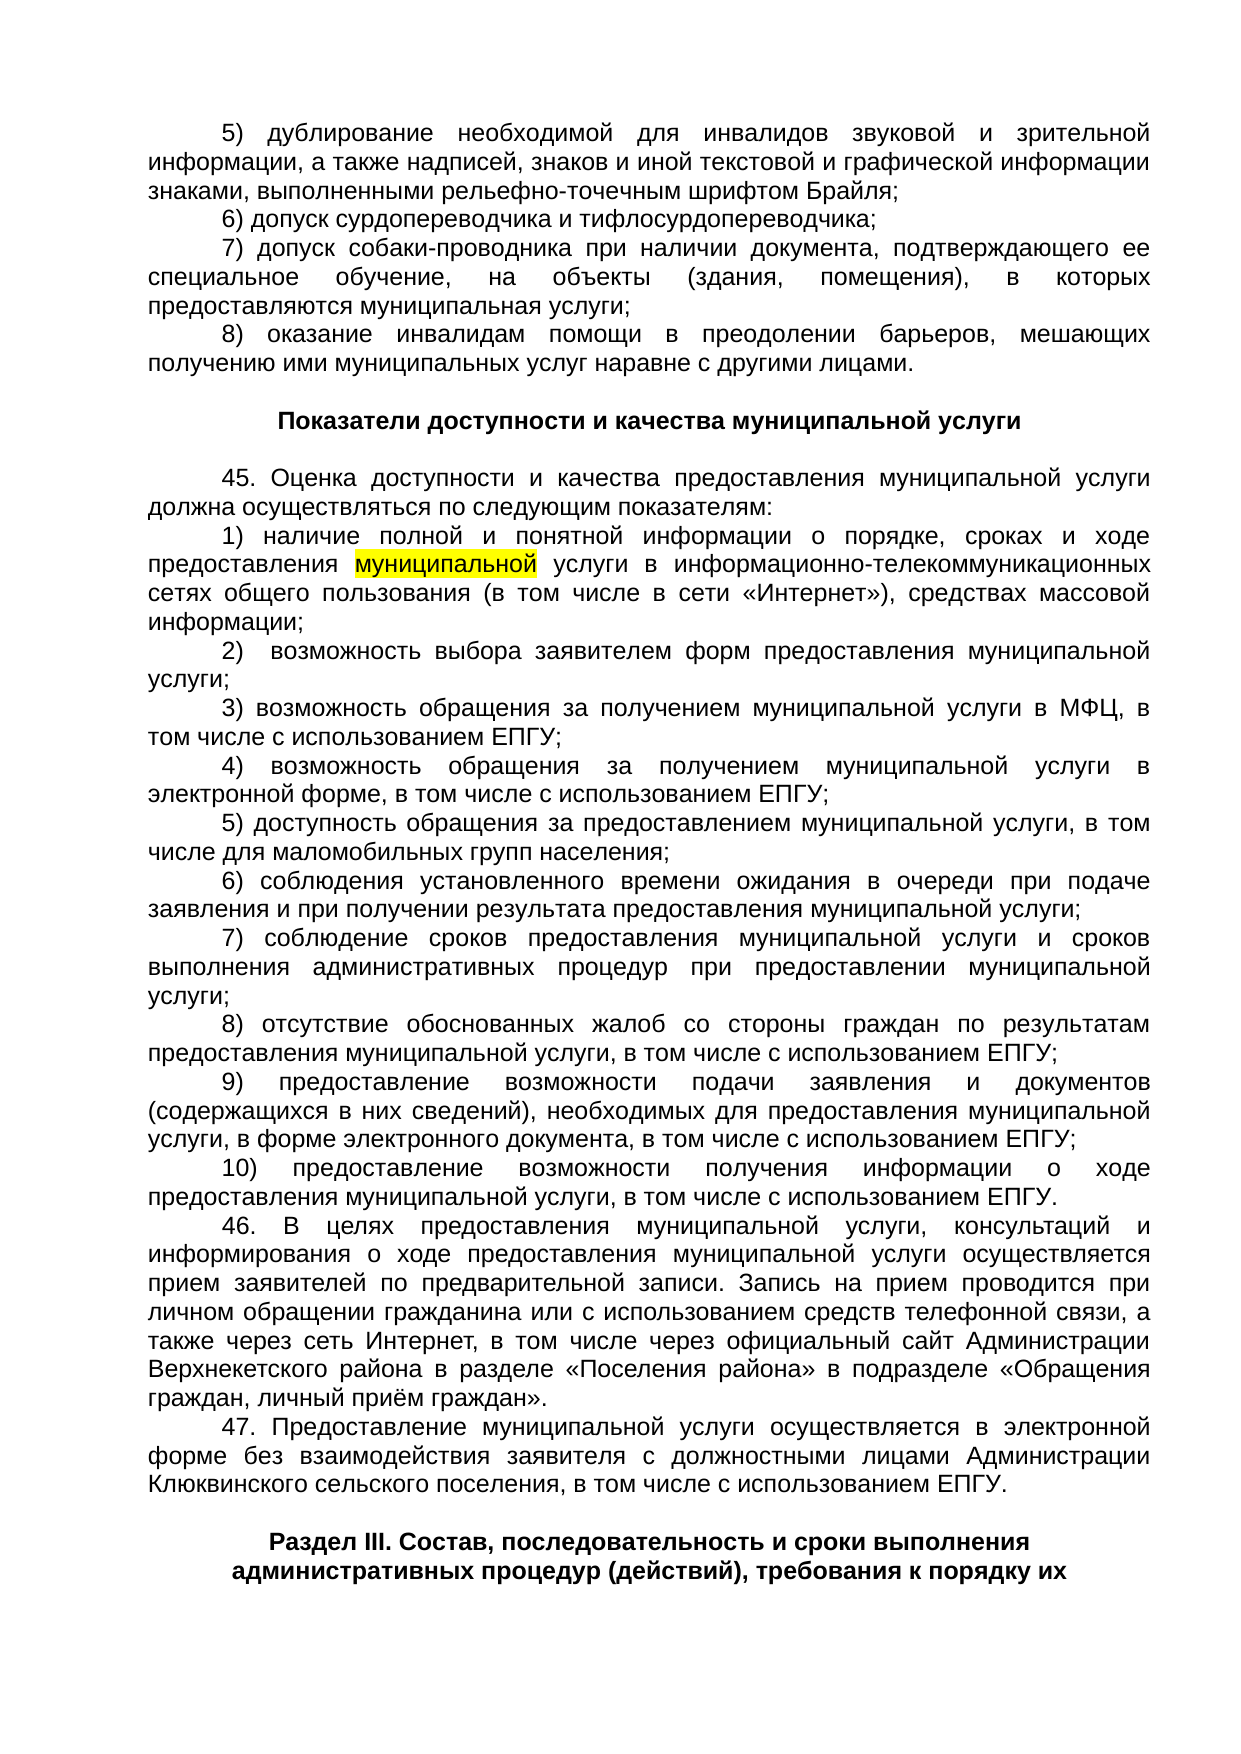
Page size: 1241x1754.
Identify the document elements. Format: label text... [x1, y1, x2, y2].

text 10) предоставление возможности получения информации о ходе предоставления муниципальной услуги, в том числе с использованием ЕПГУ. [148, 1153, 1152, 1211]
text 45. Оценка доступности и качества предоставления муниципальной услуги должна осуществляться по следующим показателям: [148, 463, 1152, 521]
text 6) соблюдения установленного времени ожидания в очереди при подаче заявления и при получении результата предоставления муниципальной услуги; [148, 866, 1152, 923]
text 6) допуск сурдопереводчика и тифлосурдопереводчика; [148, 204, 1152, 233]
text 5) дублирование необходимой для инвалидов звуковой и зрительной информации, а также надписей, знаков и иной текстовой и графической информации знаками, выполненными рельефно-точечным шрифтом Брайля; [148, 118, 1152, 204]
text 47. Предоставление муниципальной услуги осуществляется в электронной форме без взаимодействия заявителя с должностными лицами Администрации Клюквинского сельского поселения, в том числе с использованием ЕПГУ. [148, 1412, 1152, 1498]
text 8) отсутствие обоснованных жалоб со стороны граждан по результатам предоставления муниципальной услуги, в том числе с использованием ЕПГУ; [148, 1009, 1152, 1067]
text 1) наличие полной и понятной информации о порядке, сроках и ходе предоставления муниципальной услуги в информационно-телекоммуникационных сетях общего пользования (в том числе в сети «Интернет»), средствах массовой информации; [148, 521, 1152, 636]
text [148, 1527, 1152, 1584]
text 9) предоставление возможности подачи заявления и документов (содержащихся в них сведений), необходимых для предоставления муниципальной услуги, в форме электронного документа, в том числе с использованием ЕПГУ; [148, 1067, 1152, 1153]
text 5) доступность обращения за предоставлением муниципальной услуги, в том числе для маломобильных групп населения; [148, 808, 1152, 866]
text 8) оказание инвалидам помощи в преодолении барьеров, мешающих получению ими муниципальных услуг наравне с другими лицами. [148, 319, 1152, 377]
text Показатели доступности и качества муниципальной услуги [148, 406, 1152, 434]
text 2) возможность выбора заявителем форм предоставления муниципальной услуги; [148, 636, 1152, 693]
subtitle 46. В целях предоставления муниципальной услуги, консультаций и информирования о ходе предоставления муниципальной услуги осуществляется прием заявителей по предварительной записи. Запись на прием проводится при личном обращении гражданина или с использованием средств телефонной связи, а также через сеть Интернет, в том числе через официальный сайт Администрации Верхнекетского района в разделе «Поселения района» в подразделе «Обращения граждан, личный приём граждан». [148, 1211, 1152, 1412]
text 7) соблюдение сроков предоставления муниципальной услуги и сроков выполнения административных процедур при предоставлении муниципальной услуги; [148, 923, 1152, 1009]
text 3) возможность обращения за получением муниципальной услуги в МФЦ, в том числе с использованием ЕПГУ; [148, 693, 1152, 751]
text 4) возможность обращения за получением муниципальной услуги в электронной форме, в том числе с использованием ЕПГУ; [148, 751, 1152, 808]
text 7) допуск собаки-проводника при наличии документа, подтверждающего ее специальное обучение, на объекты (здания, помещения), в которых предоставляются муниципальная услуги; [148, 233, 1152, 319]
